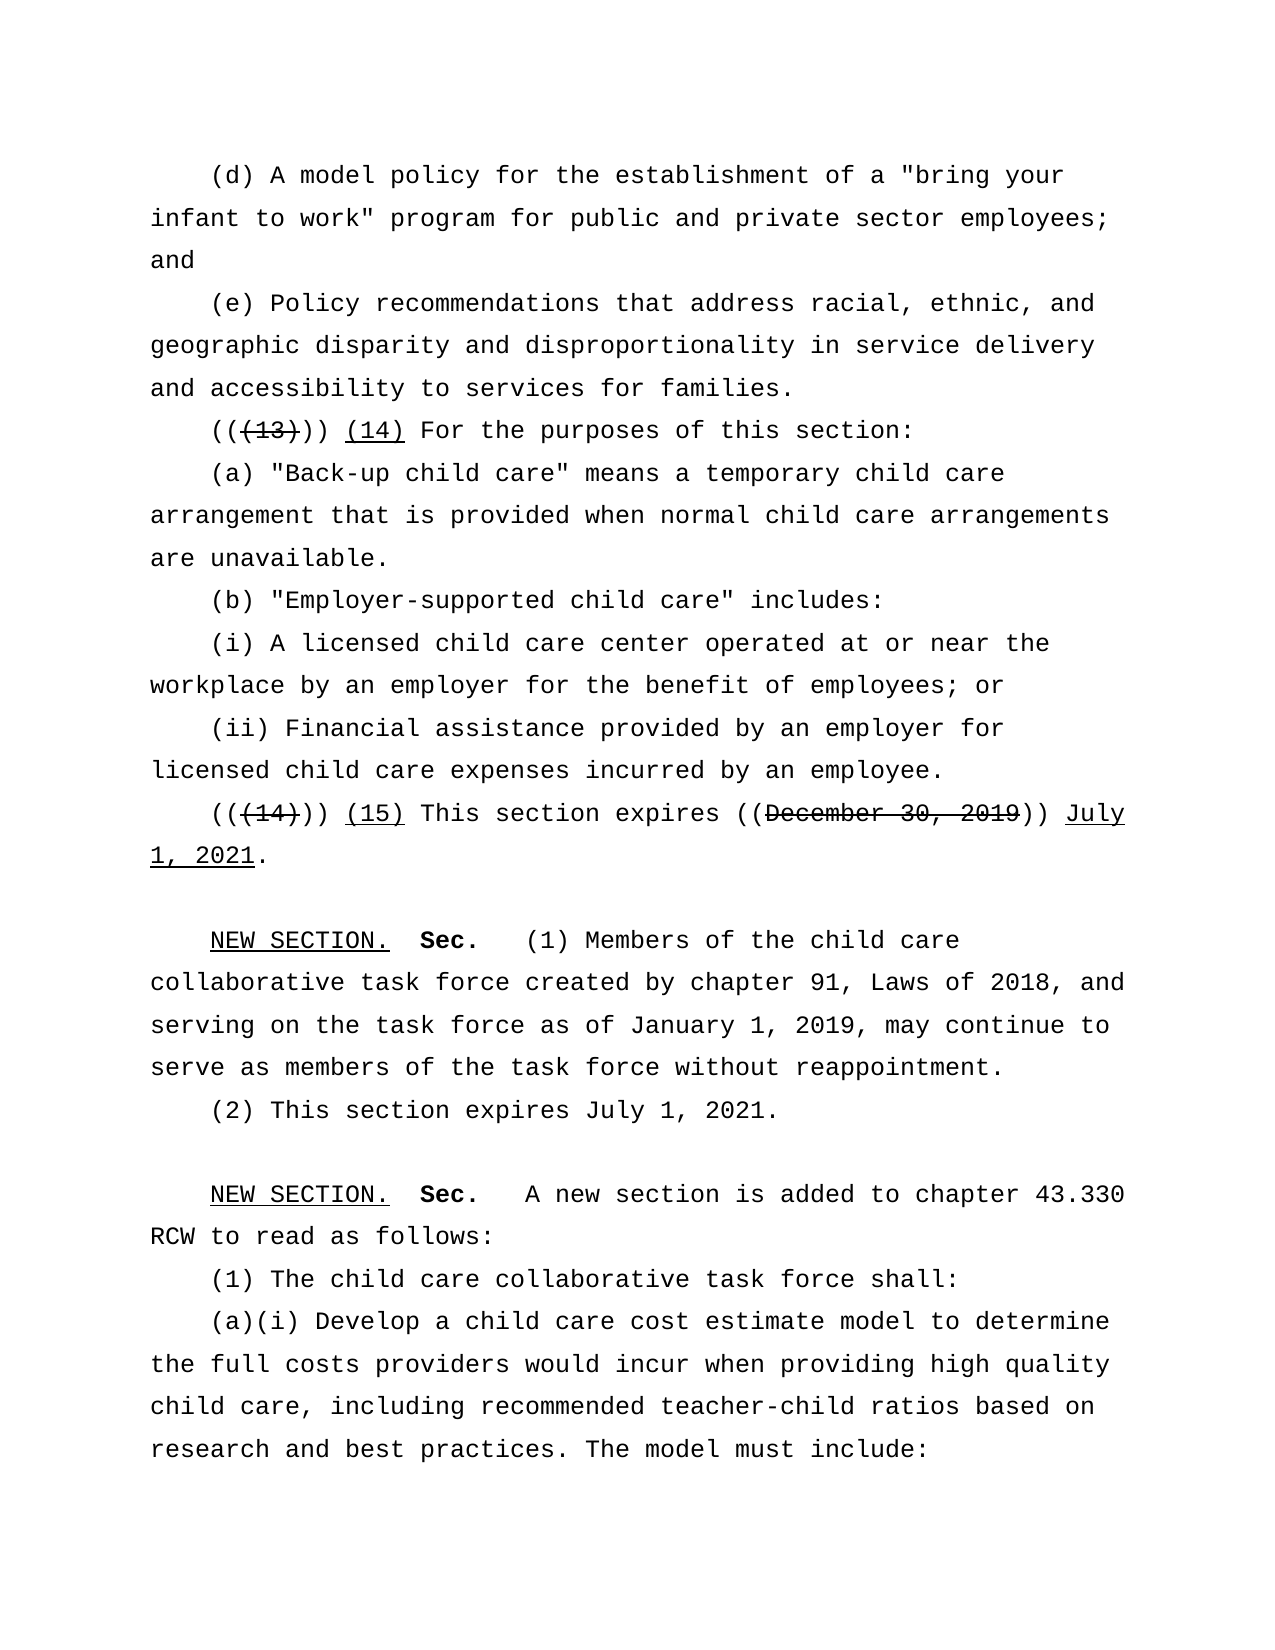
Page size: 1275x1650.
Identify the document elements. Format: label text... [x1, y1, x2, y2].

text (2) This section expires July 1, 2021. [150, 1084, 1125, 1127]
text (d) A model policy for the establishment of a "bring your infant to work" program for public and private sector employees; and [150, 150, 1125, 277]
text (((13))) (14) For the purposes of this section: [150, 405, 1125, 447]
text (a) "Back-up child care" means a temporary child care arrangement that is provided when normal child care arrangements are unavailable. [150, 447, 1125, 575]
text (e) Policy recommendations that address racial, ethnic, and geographic disparity and disproportionality in service delivery and accessibility to services for families. [150, 277, 1125, 405]
text NEW SECTION. Sec. (1) Members of the child care collaborative task force created by chapter 91, Laws of 2018, and serving on the task force as of January 1, 2019, may continue to serve as members of the task force without reappointment. [150, 914, 1125, 1084]
text (b) "Employer-supported child care" includes: [150, 575, 1125, 617]
text (((14))) (15) This section expires ((December 30, 2019)) July 1, 2021. [150, 787, 1125, 872]
text NEW SECTION. Sec. A new section is added to chapter 43.330 RCW to read as follows: [150, 1168, 1125, 1253]
text (i) A licensed child care center operated at or near the workplace by an employer for the benefit of employees; or [150, 617, 1125, 702]
text (a)(i) Develop a child care cost estimate model to determine the full costs providers would incur when providing high quality child care, including recommended teacher-child ratios based on research and best practices. The model must include: [150, 1296, 1125, 1466]
text (ii) Financial assistance provided by an employer for licensed child care expenses incurred by an employee. [150, 702, 1125, 787]
text (1) The child care collaborative task force shall: [150, 1253, 1125, 1296]
